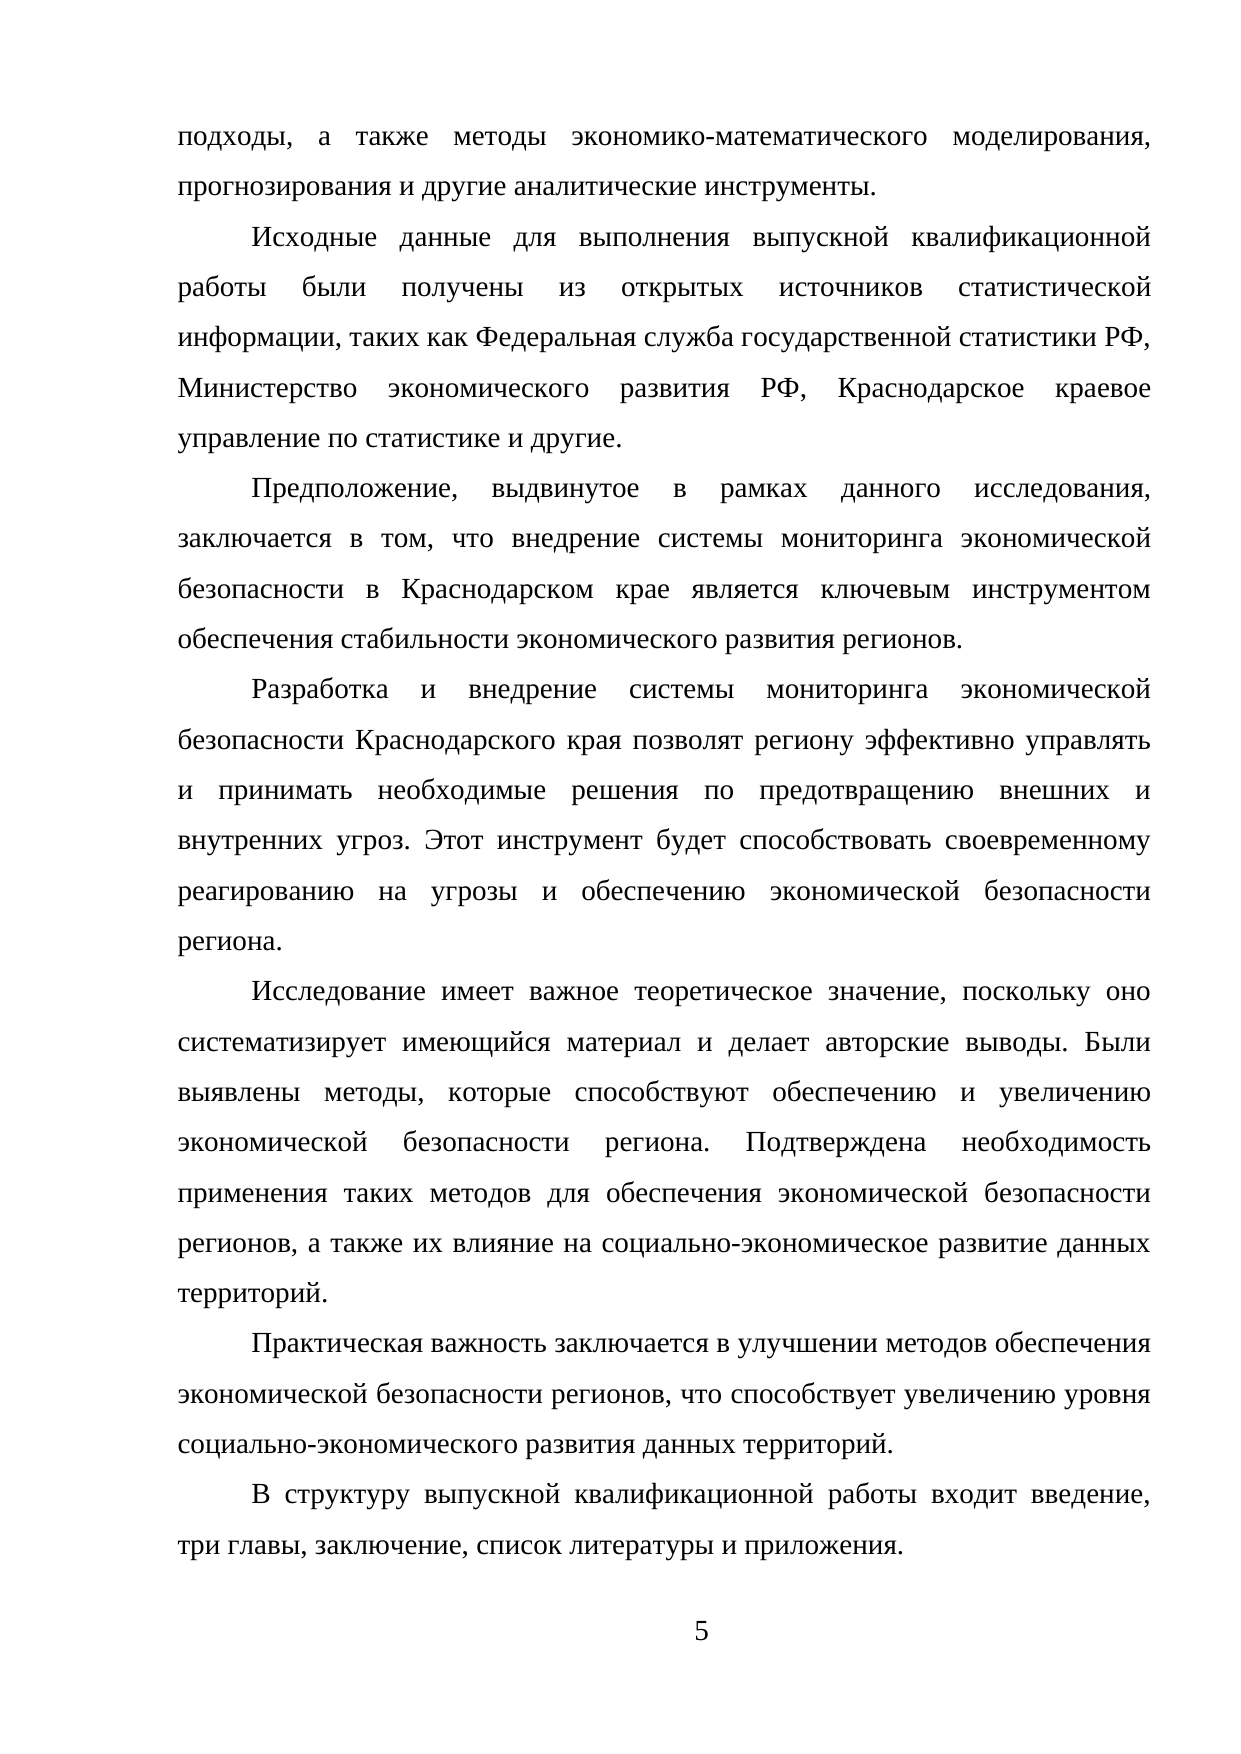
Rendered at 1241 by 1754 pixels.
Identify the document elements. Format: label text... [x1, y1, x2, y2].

text Исходные данные для выполнения выпускной квалификационной работы были получены из открытых источников статистической информации, таких как Федеральная служба государственной статистики РФ, Министерство экономического развития РФ, Краснодарское краевое управление по статистике и другие. [177, 219, 1152, 453]
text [177, 118, 1152, 202]
text Предположение, выдвинутое в рамках данного исследования, заключается в том, что внедрение системы мониторинга экономической безопасности в Краснодарском крае является ключевым инструментом обеспечения стабильности экономического развития регионов. [177, 470, 1152, 655]
text Практическая важность заключается в улучшении методов обеспечения экономической безопасности регионов, что способствует увеличению уровня социально-экономического развития данных территорий. [177, 1326, 1152, 1460]
text В структуру выпускной квалификационной работы входит введение, три главы, заключение, список литературы и приложения. [177, 1477, 1152, 1560]
text Разработка и внедрение системы мониторинга экономической безопасности Краснодарского края позволят региону эффективно управлять и принимать необходимые решения по предотвращению внешних и внутренних угроз. Этот инструмент будет способствовать своевременному реагированию на угрозы и обеспечению экономической безопасности региона. [177, 672, 1152, 957]
text Исследование имеет важное теоретическое значение, поскольку оно систематизирует имеющийся материал и делает авторские выводы. Были выявлены методы, которые способствуют обеспечению и увеличению экономической безопасности региона. Подтверждена необходимость применения таких методов для обеспечения экономической безопасности регионов, а также их влияние на социально-экономическое развитие данных территорий. [177, 973, 1152, 1309]
